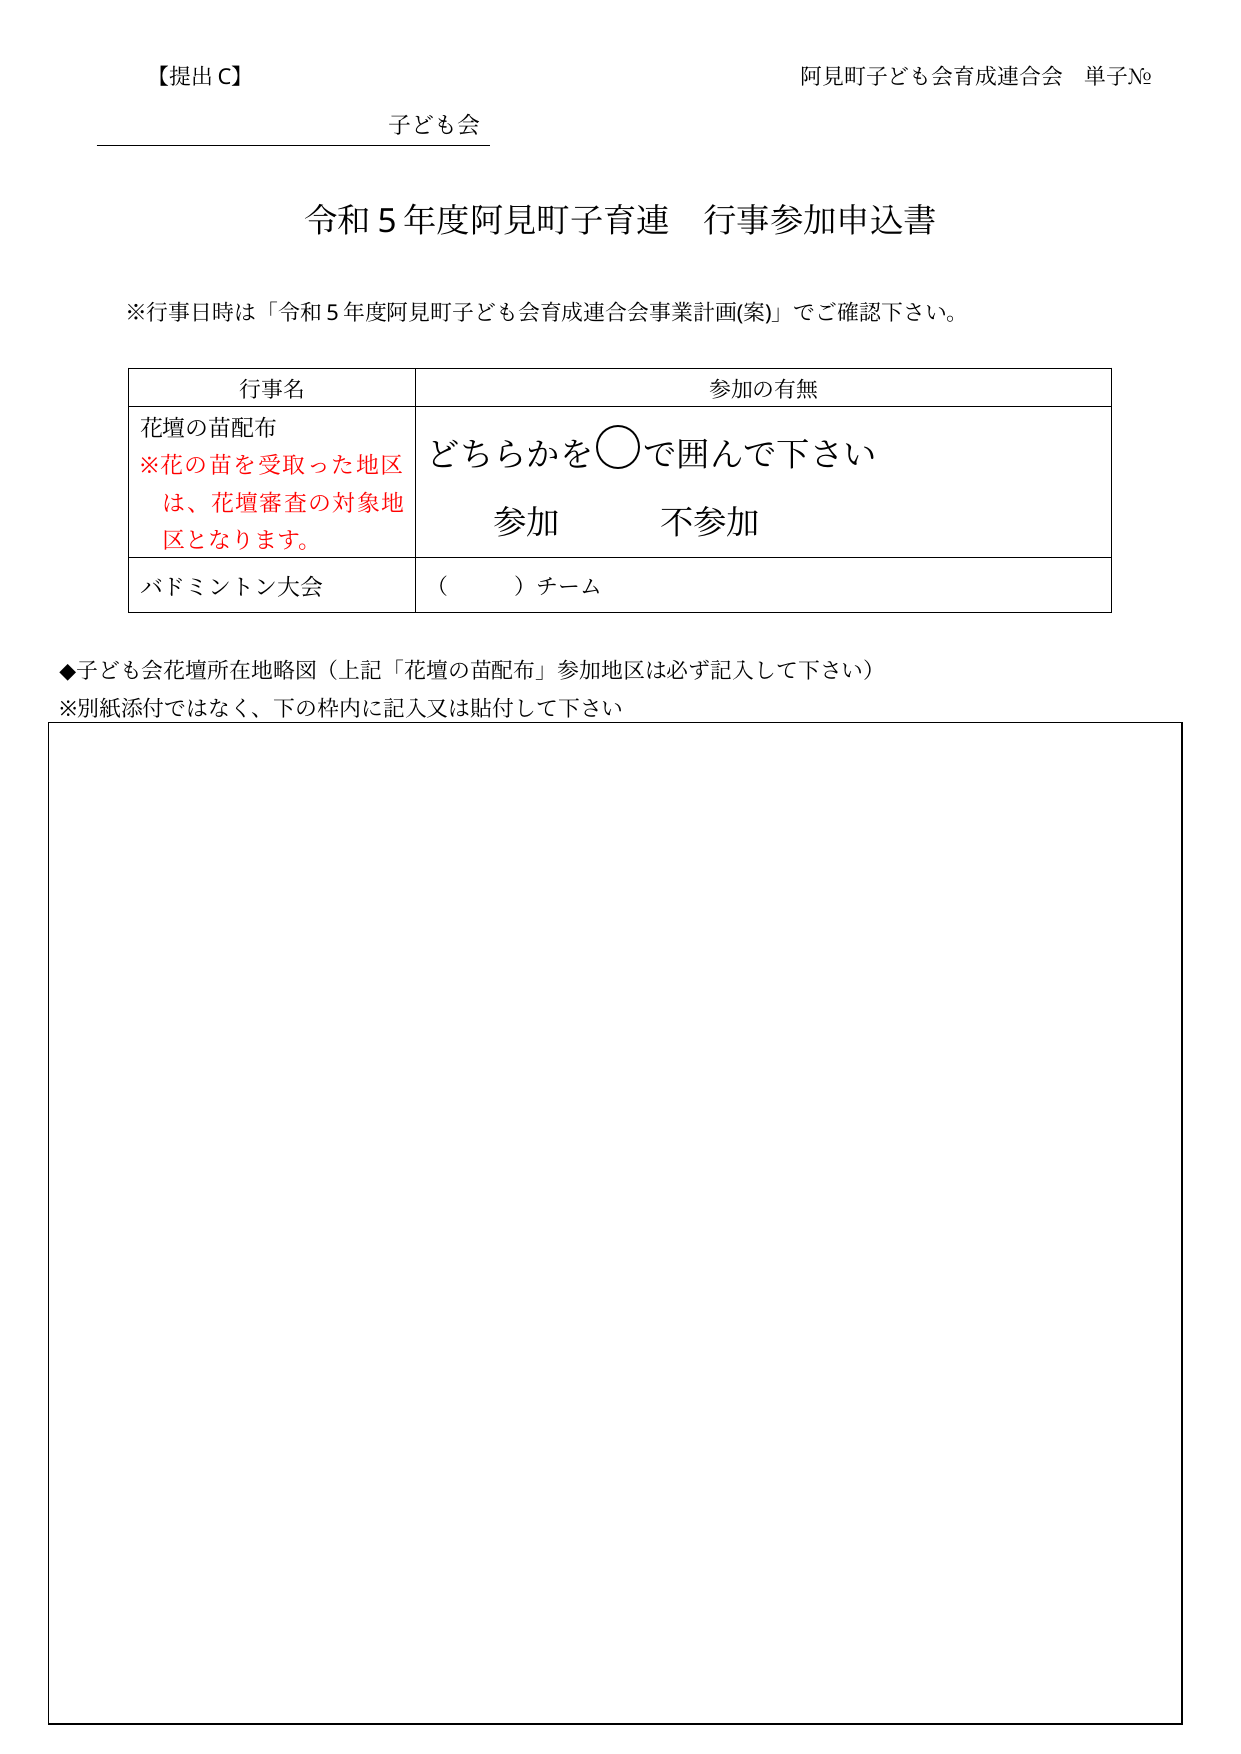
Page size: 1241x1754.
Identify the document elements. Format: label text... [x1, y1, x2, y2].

table_cell どちらかを○で囲んで下さい 参加 不参加 [416, 407, 1111, 557]
table_header 行事名 [129, 369, 415, 406]
text ※別紙添付ではなく、下の枠内に記入又は貼付して下さい [59, 688, 1181, 722]
table_cell バドミントン大会 [129, 558, 415, 612]
text ※行事日時は「令和5年度阿見町子ども会育成連合会事業計画(案)」でご確認下さい。 [59, 293, 1181, 330]
table_header 参加の有無 [416, 369, 1111, 406]
table_cell 花壇の苗配布 ※花の苗を受取った地区は、花壇審査の対象地区となります。 [129, 407, 415, 557]
text 子ども会 [59, 105, 1181, 143]
text 令和5年度阿見町子育連 行事参加申込書 [59, 180, 1181, 255]
text ◆子ども会花壇所在地略図（上記「花壇の苗配布」参加地区は必ず記入して下さい） [59, 651, 1181, 688]
table_cell （ ）チーム [416, 558, 1111, 612]
